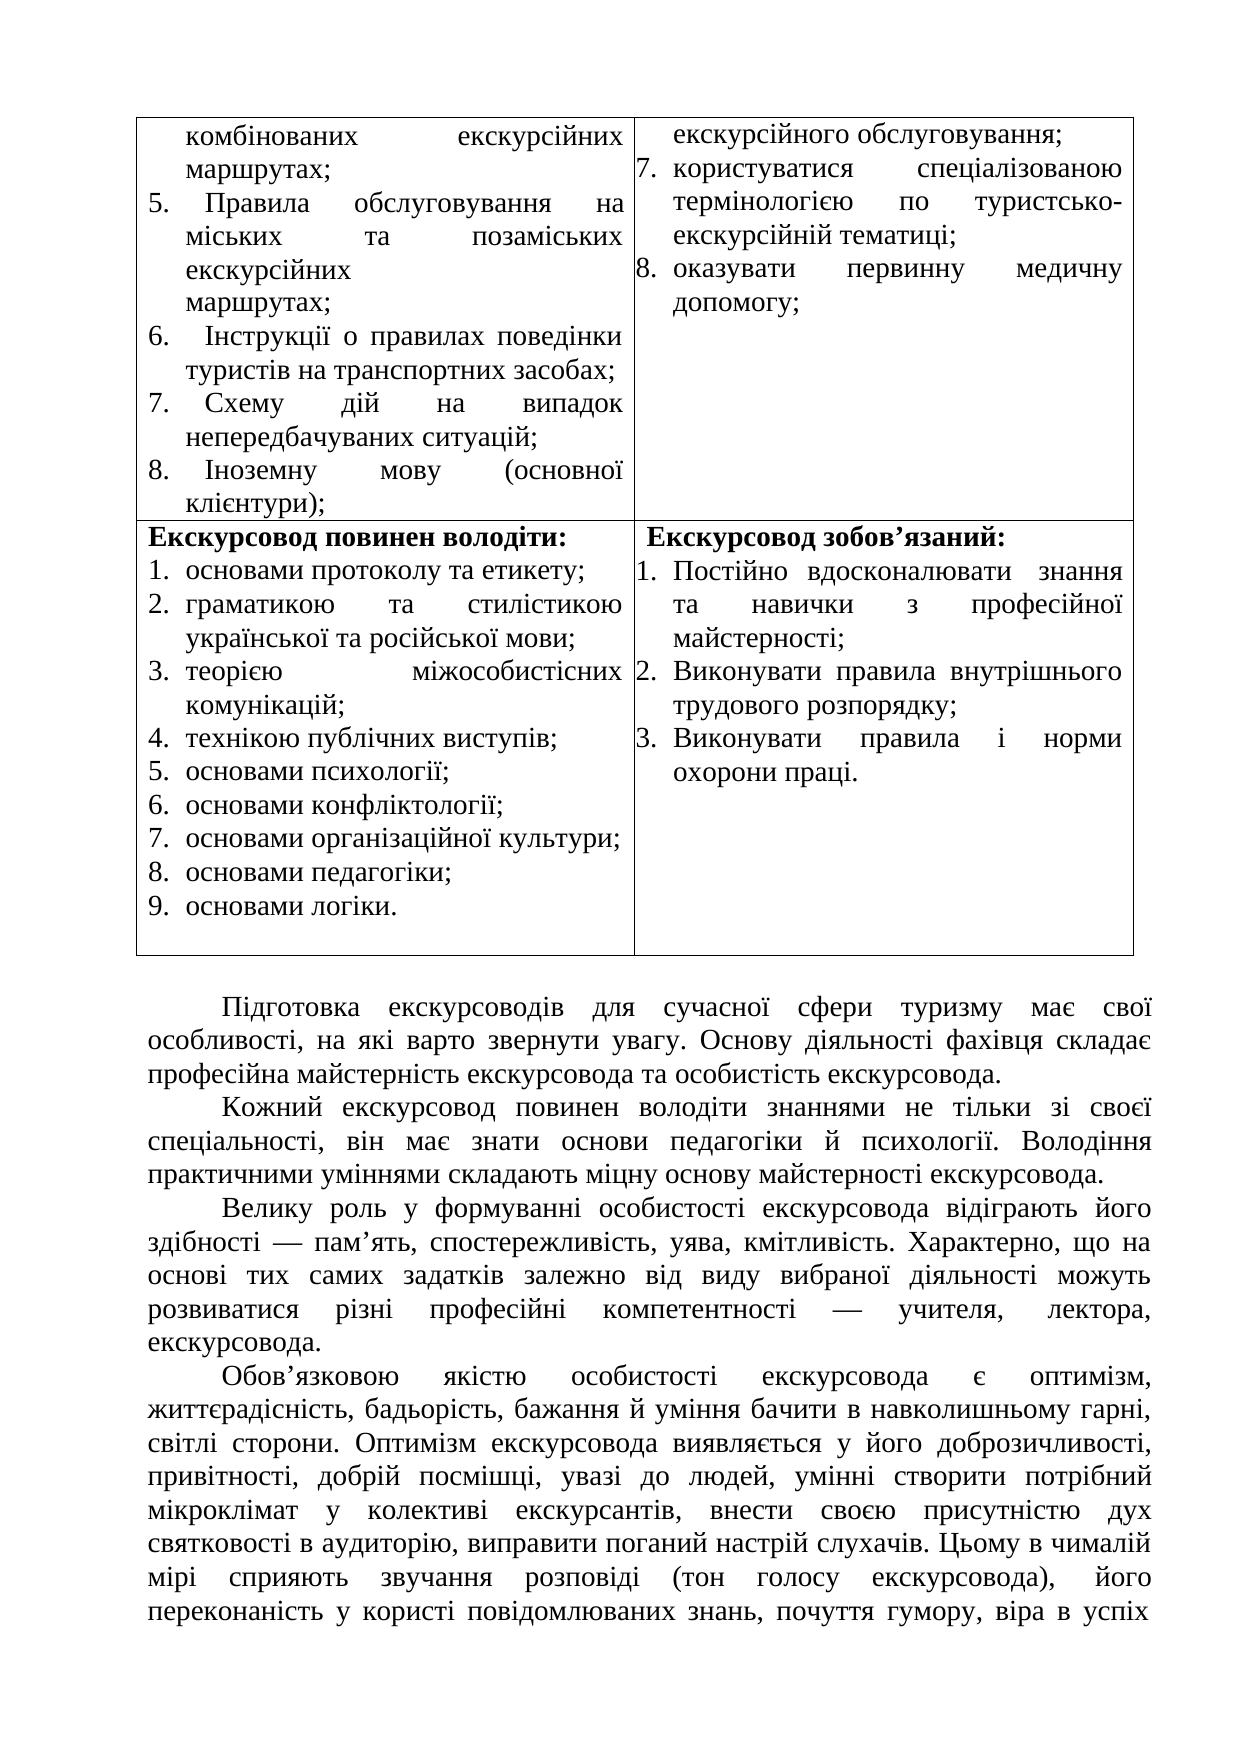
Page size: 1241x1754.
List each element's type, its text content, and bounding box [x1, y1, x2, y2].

table_header комбінованих екскурсійних маршрутах; Правила обслуговування на міських та позаміських екскурсійних маршрутах; Інструкції о правилах поведінки туристів на транспортних засобах; Схему дій на випадок непередбачуваних ситуацій; Іноземну мову (основної клієнтури); [137, 118, 634, 519]
table_cell Екскурсовод повинен володіти: основами протоколу та етикету; граматикою та стилістикою української та російської мови; теорією міжособистісних комунікацій; технікою публічних виступів; основами психології; основами конфліктології; основами організаційної культури; основами педагогіки; основами логіки. [137, 521, 634, 955]
table_header екскурсійного обслуговування; користуватися спеціалізованою термінологією по туристсько- екскурсійній тематиці; оказувати первинну медичну допомогу; [635, 118, 1133, 519]
text Кожний екскурсовод повинен володіти знаннями не тільки зі своєї спеціальності, він має знати основи педагогіки й психології. Володіння практичними уміннями складають міцну основу майстерності екскурсовода. [147, 1089, 1152, 1190]
text Велику роль у формуванні особистості екскурсовода відіграють його здібності — пам’ять, спостережливість, уява, кмітливість. Характерно, що на основі тих самих задатків залежно від виду вибраної діяльності можуть розвиватися різні професійні компетентності — учителя, лектора, екскурсовода. [147, 1190, 1151, 1358]
table_cell Екскурсовод зобов’язаний: Постійно вдосконалювати знання та навички з професійної майстерності; Виконувати правила внутрішнього трудового розпорядку; Виконувати правила і норми охорони праці. [635, 521, 1133, 955]
text Підготовка екскурсоводів для сучасної сфери туризму має свої особливості, на які варто звернути увагу. Основу діяльності фахівця складає професійна майстерність екскурсовода та особистість екскурсовода. [147, 989, 1152, 1089]
text Обов’язковою якістю особистості екскурсовода є оптимізм, життєрадісність, бадьорість, бажання й уміння бачити в навколишньому гарні, світлі сторони. Оптимізм екскурсовода виявляється у його доброзичливості, привітності, добрій посмішці, увазі до людей, умінні створити потрібний мікроклімат у колективі екскурсантів, внести своєю присутністю дух святковості в аудиторію, виправити поганий настрій слухачів. Цьому в чималій мірі сприяють звучання розповіді (тон голосу екскурсовода), його переконаність у користі повідомлюваних знань, почуття гумору, віра в успіх [147, 1358, 1152, 1626]
